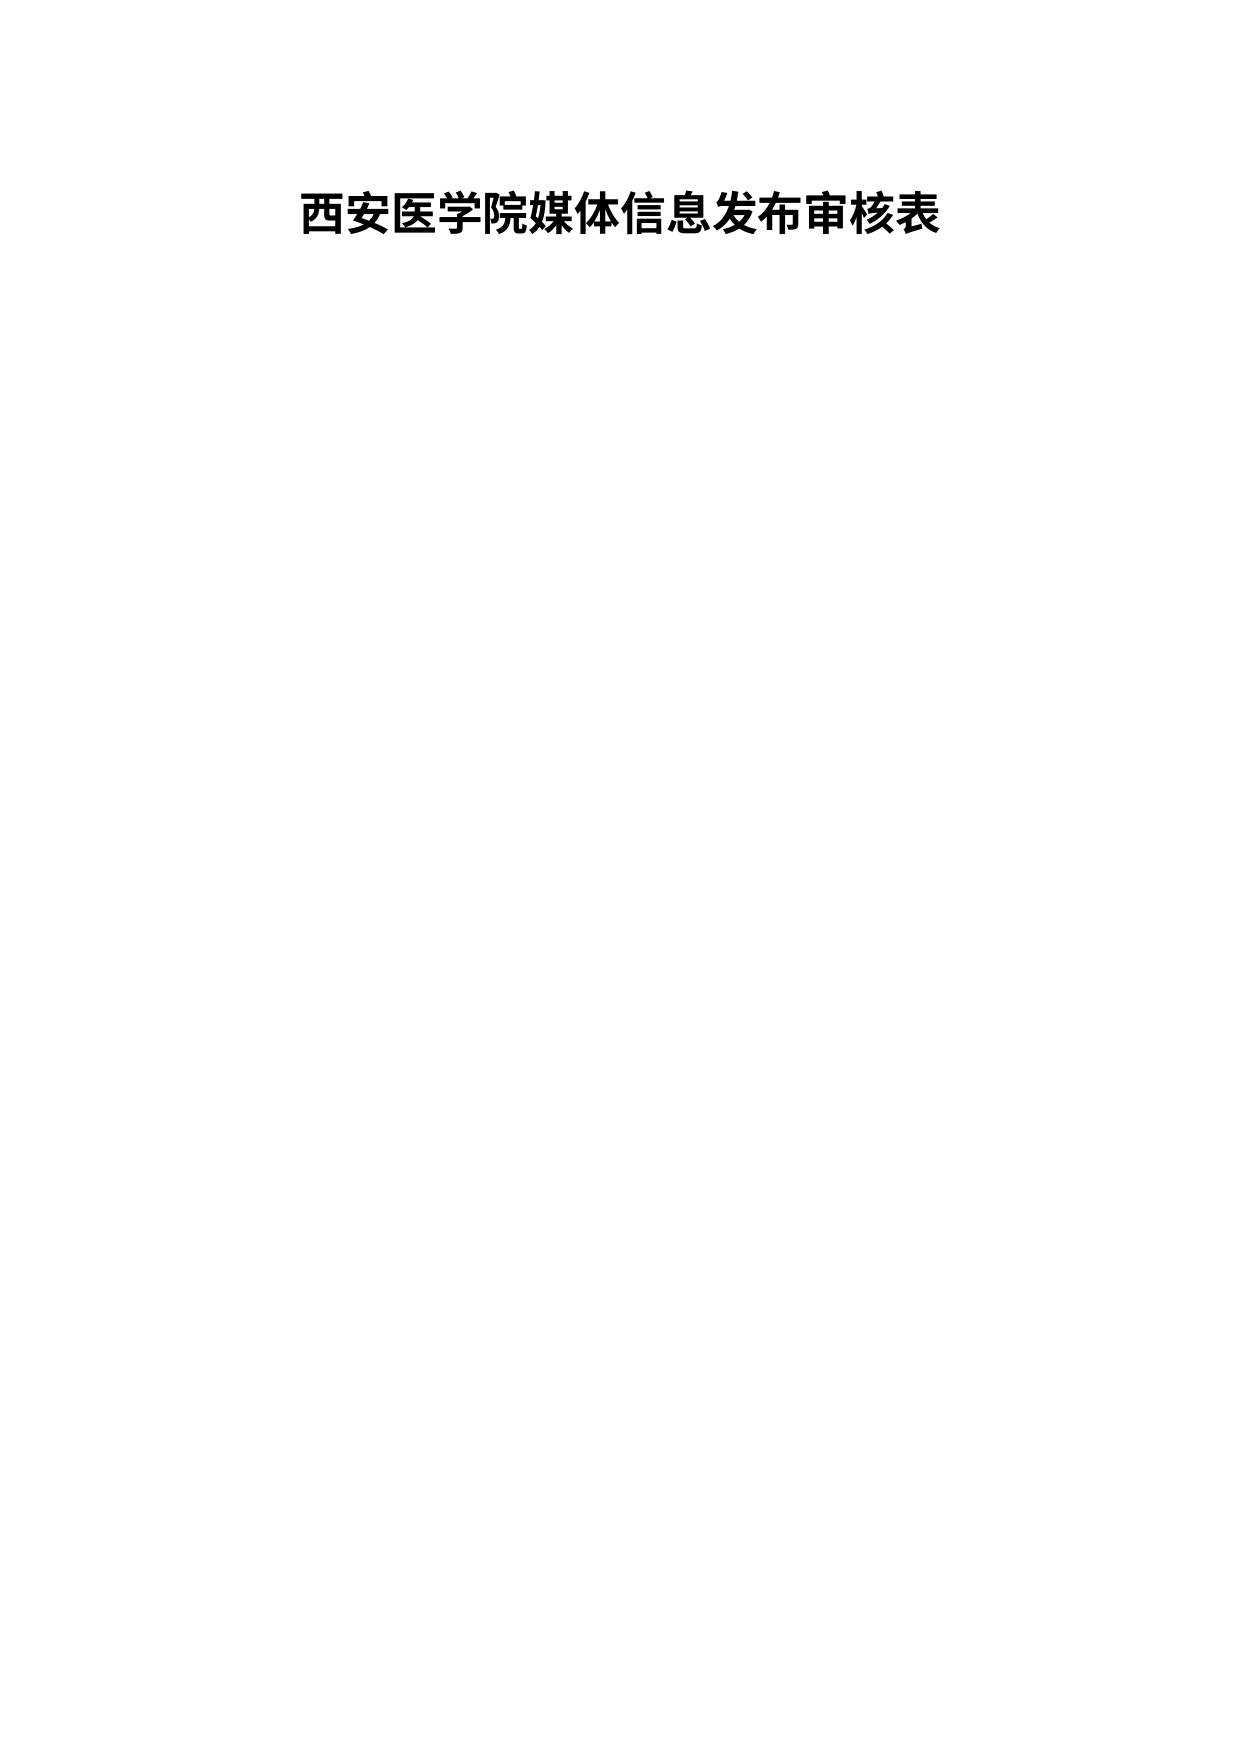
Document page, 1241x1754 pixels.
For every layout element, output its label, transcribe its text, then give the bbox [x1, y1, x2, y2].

text 西安医学院媒体信息发布审核表 [148, 162, 1092, 259]
